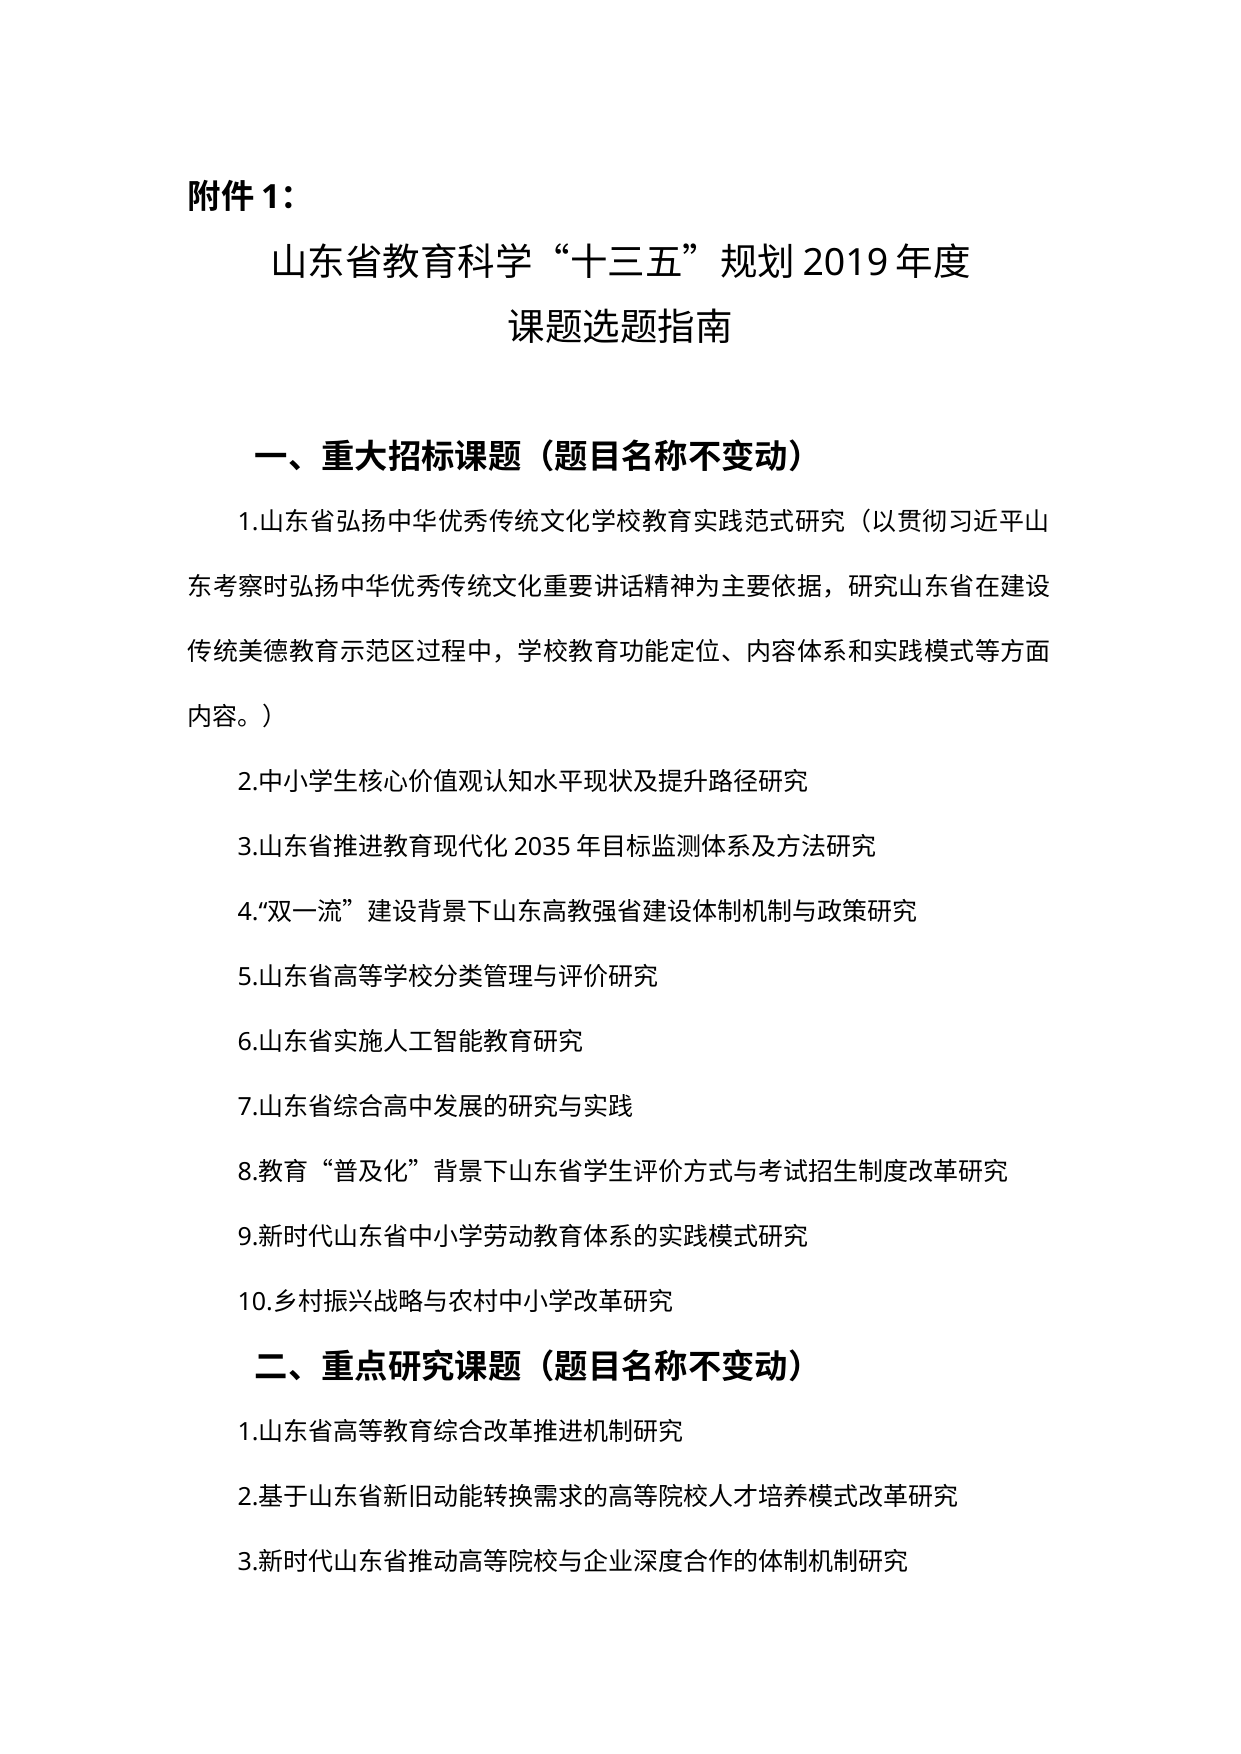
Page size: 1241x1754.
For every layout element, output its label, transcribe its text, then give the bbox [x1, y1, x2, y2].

text 山东省教育科学“十三五”规划2019年度 [187, 227, 1053, 292]
text 1.山东省弘扬中华优秀传统文化学校教育实践范式研究（以贯彻习近平山东考察时弘扬中华优秀传统文化重要讲话精神为主要依据，研究山东省在建设传统美德教育示范区过程中，学校教育功能定位、内容体系和实践模式等方面内容。） [187, 487, 1053, 747]
list 重点研究课题（题目名称不变动） [187, 1332, 1053, 1397]
text 5.山东省高等学校分类管理与评价研究 [187, 942, 1053, 1007]
text 4.“双一流”建设背景下山东高教强省建设体制机制与政策研究 [187, 877, 1053, 942]
text 课题选题指南 [187, 292, 1053, 357]
text 3.山东省推进教育现代化2035年目标监测体系及方法研究 [187, 812, 1053, 877]
text 3.新时代山东省推动高等院校与企业深度合作的体制机制研究 [187, 1527, 1053, 1592]
text 8.教育“普及化”背景下山东省学生评价方式与考试招生制度改革研究 [187, 1137, 1053, 1202]
text 1.山东省高等教育综合改革推进机制研究 [187, 1397, 1053, 1462]
text 6.山东省实施人工智能教育研究 [187, 1007, 1053, 1072]
text 7.山东省综合高中发展的研究与实践 [187, 1072, 1053, 1137]
text 2.中小学生核心价值观认知水平现状及提升路径研究 [187, 747, 1053, 812]
list 重大招标课题（题目名称不变动） [187, 422, 1053, 487]
text 9.新时代山东省中小学劳动教育体系的实践模式研究 [187, 1202, 1053, 1267]
text 附件1： [187, 162, 1053, 227]
text 10.乡村振兴战略与农村中小学改革研究 [187, 1267, 1053, 1332]
text 2.基于山东省新旧动能转换需求的高等院校人才培养模式改革研究 [187, 1462, 1053, 1527]
